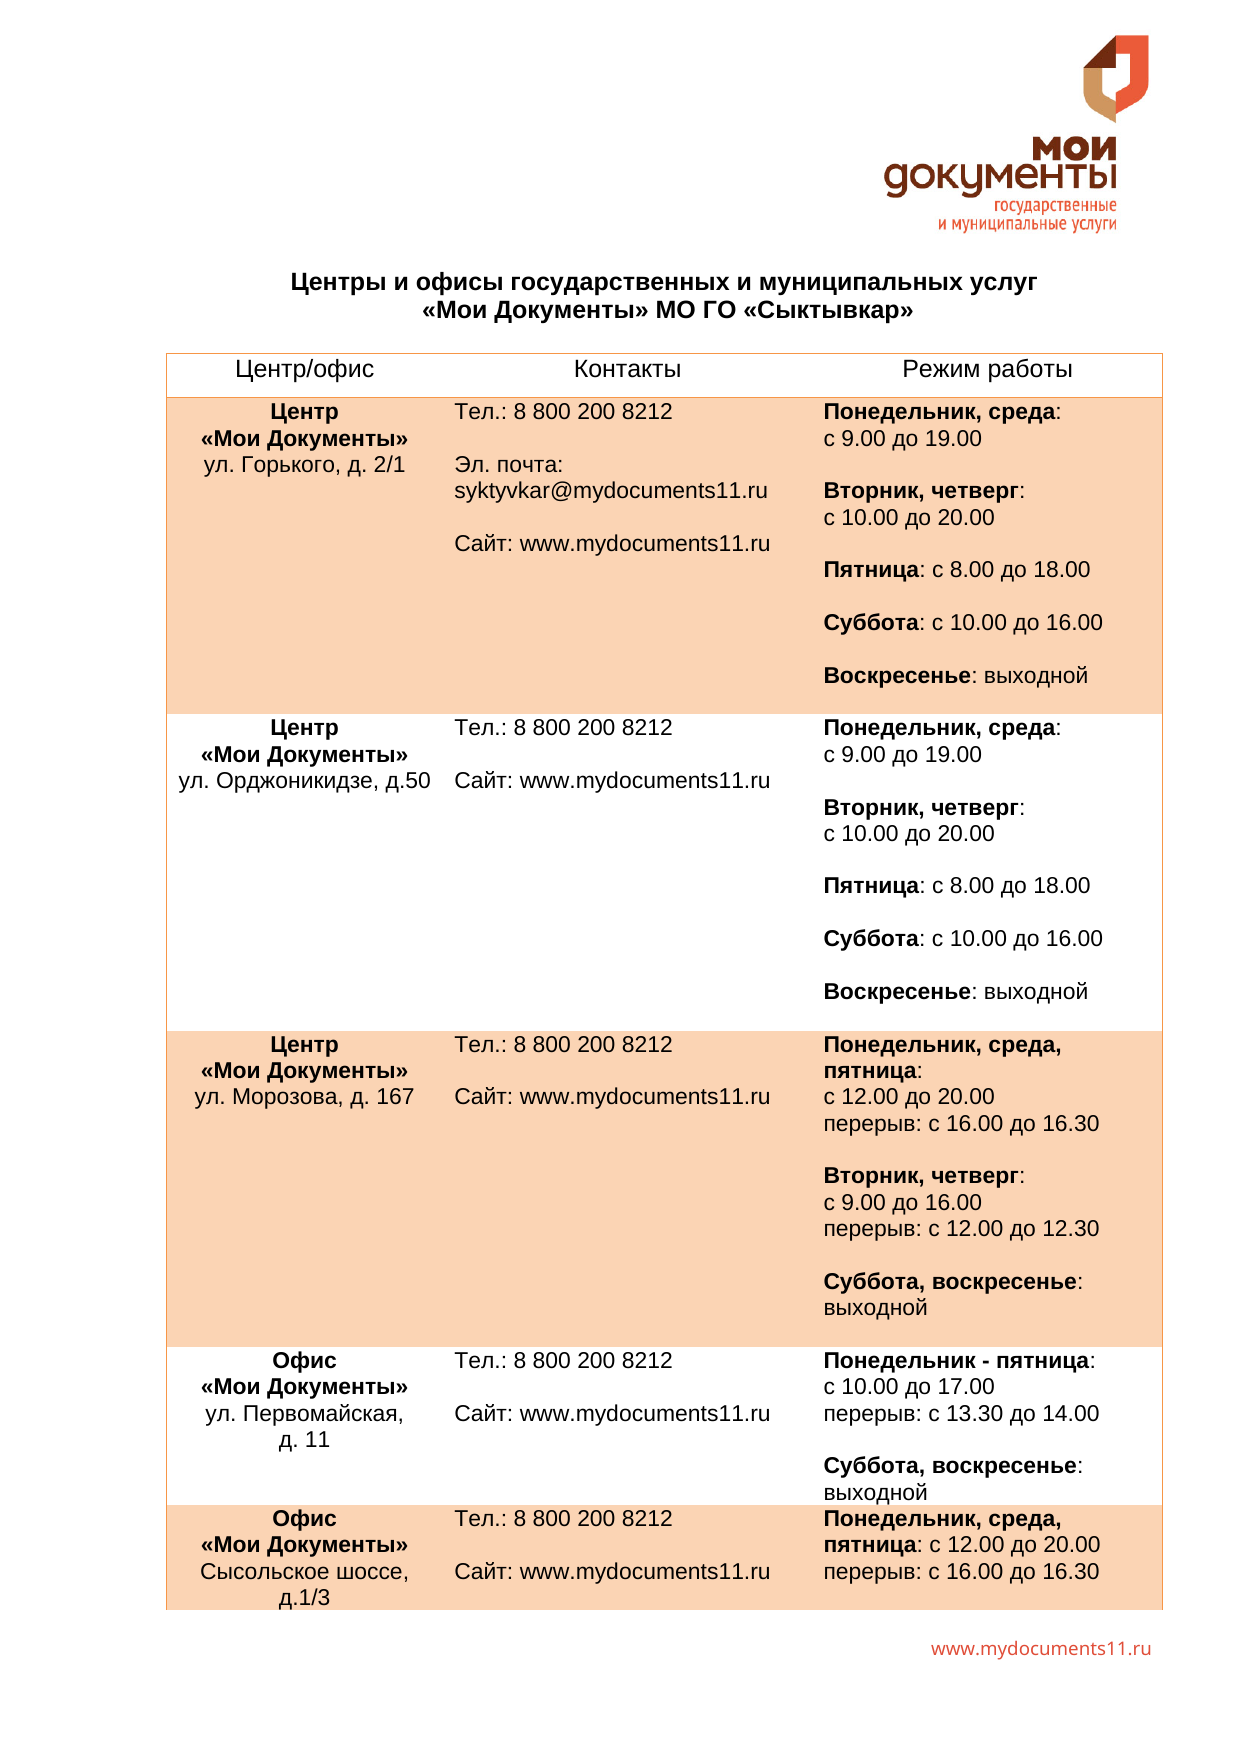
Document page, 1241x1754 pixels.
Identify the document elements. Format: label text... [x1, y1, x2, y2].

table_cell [443, 1505, 812, 1610]
table_cell Офис «Мои Документы» ул. Первомайская, д. 11 [167, 1347, 443, 1505]
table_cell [812, 1505, 1162, 1610]
table_cell Тел.: 8 800 200 8212 Сайт: www.mydocuments11.ru [443, 1347, 812, 1505]
table_header Режим работы [812, 354, 1162, 397]
table_cell Тел.: 8 800 200 8212 Сайт: www.mydocuments11.ru [443, 1031, 812, 1347]
picture [880, 29, 1152, 237]
table_cell Центр «Мои Документы» ул. Орджоникидзе, д.50 [167, 714, 443, 1031]
table_cell Тел.: 8 800 200 8212 Сайт: www.mydocuments11.ru [443, 714, 812, 1031]
table_cell Центр «Мои Документы» ул. Морозова, д. 167 [167, 1031, 443, 1347]
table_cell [167, 1505, 443, 1610]
table_cell Понедельник, среда: с 9.00 до 19.00 Вторник, четверг: с 10.00 до 20.00 Пятница: с 8.00 до 18.00 Суббота: с 10.00 до 16.00 Воскресенье: выходной [812, 398, 1162, 714]
text «Мои Документы» МО ГО «Сыктывкар» [177, 296, 1152, 324]
table_cell Понедельник, среда: с 9.00 до 19.00 Вторник, четверг: с 10.00 до 20.00 Пятница: с 8.00 до 18.00 Суббота: с 10.00 до 16.00 Воскресенье: выходной [812, 714, 1162, 1031]
text Центры и офисы государственных и муниципальных услуг [177, 267, 1152, 296]
table_cell Тел.: 8 800 200 8212 Эл. почта: syktyvkar@mydocuments11.ru Сайт: www.mydocuments11.ru [443, 398, 812, 714]
table_header Контакты [443, 354, 812, 397]
table_header Центр/офис [167, 354, 443, 397]
table_cell Понедельник - пятница: с 10.00 до 17.00 перерыв: с 13.30 до 14.00 Суббота, воскресенье: выходной [812, 1347, 1162, 1505]
table_cell Центр «Мои Документы» ул. Горького, д. 2/1 [167, 398, 443, 714]
